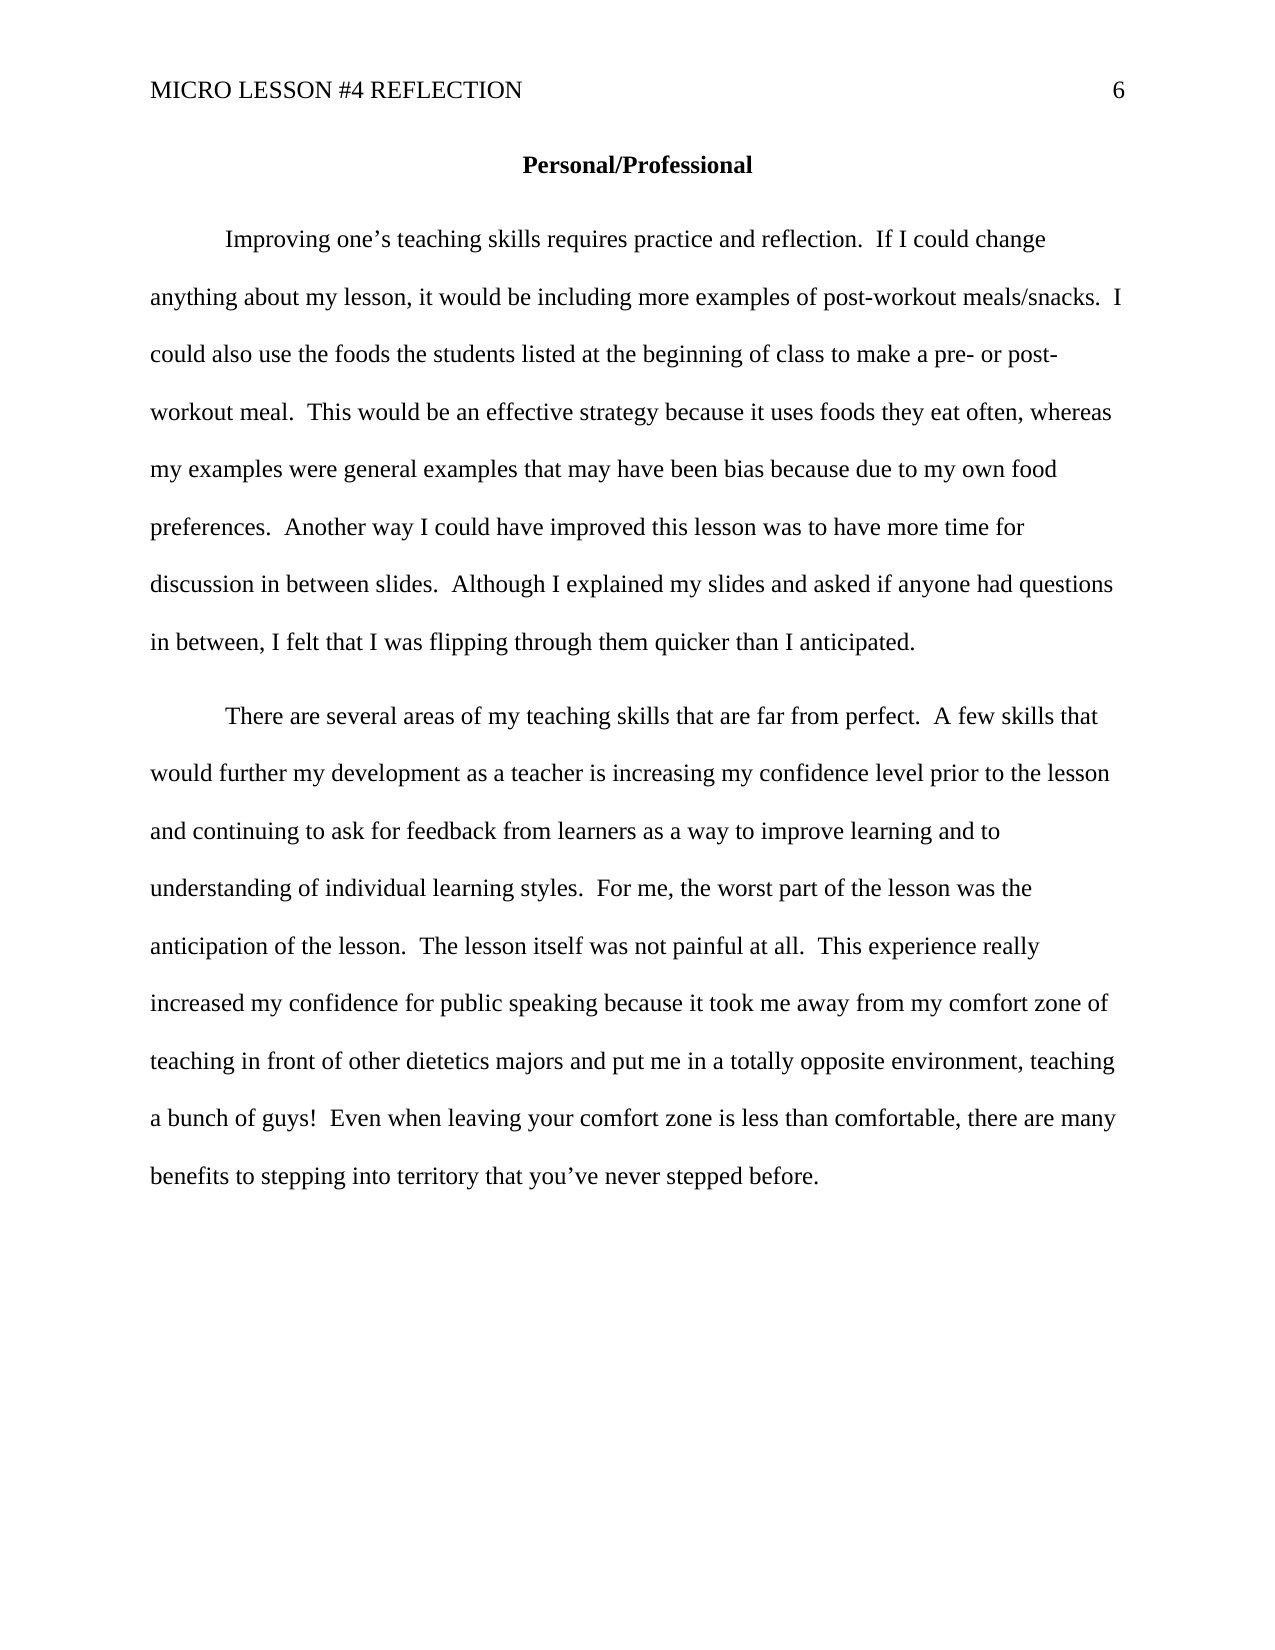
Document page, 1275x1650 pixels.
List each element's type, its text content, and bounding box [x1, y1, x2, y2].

text Improving one’s teaching skills requires practice and reflection. If I could change anything about my lesson, it would be including more examples of post-workout meals/snacks. I could also use the foods the students listed at the beginning of class to make a pre- or post- workout meal. This would be an effective strategy because it uses foods they eat often, whereas my examples were general examples that may have been bias because due to my own food preferences. Another way I could have improved this lesson was to have more time for discussion in between slides. Although I explained my slides and asked if anyone had questions in between, I felt that I was flipping through them quicker than I anticipated. [150, 224, 1125, 655]
text There are several areas of my teaching skills that are far from perfect. A few skills that would further my development as a teacher is increasing my confidence level prior to the lesson and continuing to ask for feedback from learners as a way to improve learning and to understanding of individual learning styles. For me, the worst part of the lesson was the anticipation of the lesson. The lesson itself was not painful at all. This experience really increased my confidence for public speaking because it took me away from my comfort zone of teaching in front of other dietetics majors and put me in a totally opposite environment, teaching a bunch of guys! Even when leaving your comfort zone is less than comfortable, there are many benefits to stepping into territory that you’ve never stepped before. [150, 701, 1125, 1189]
text Personal/Professional [150, 150, 1125, 179]
